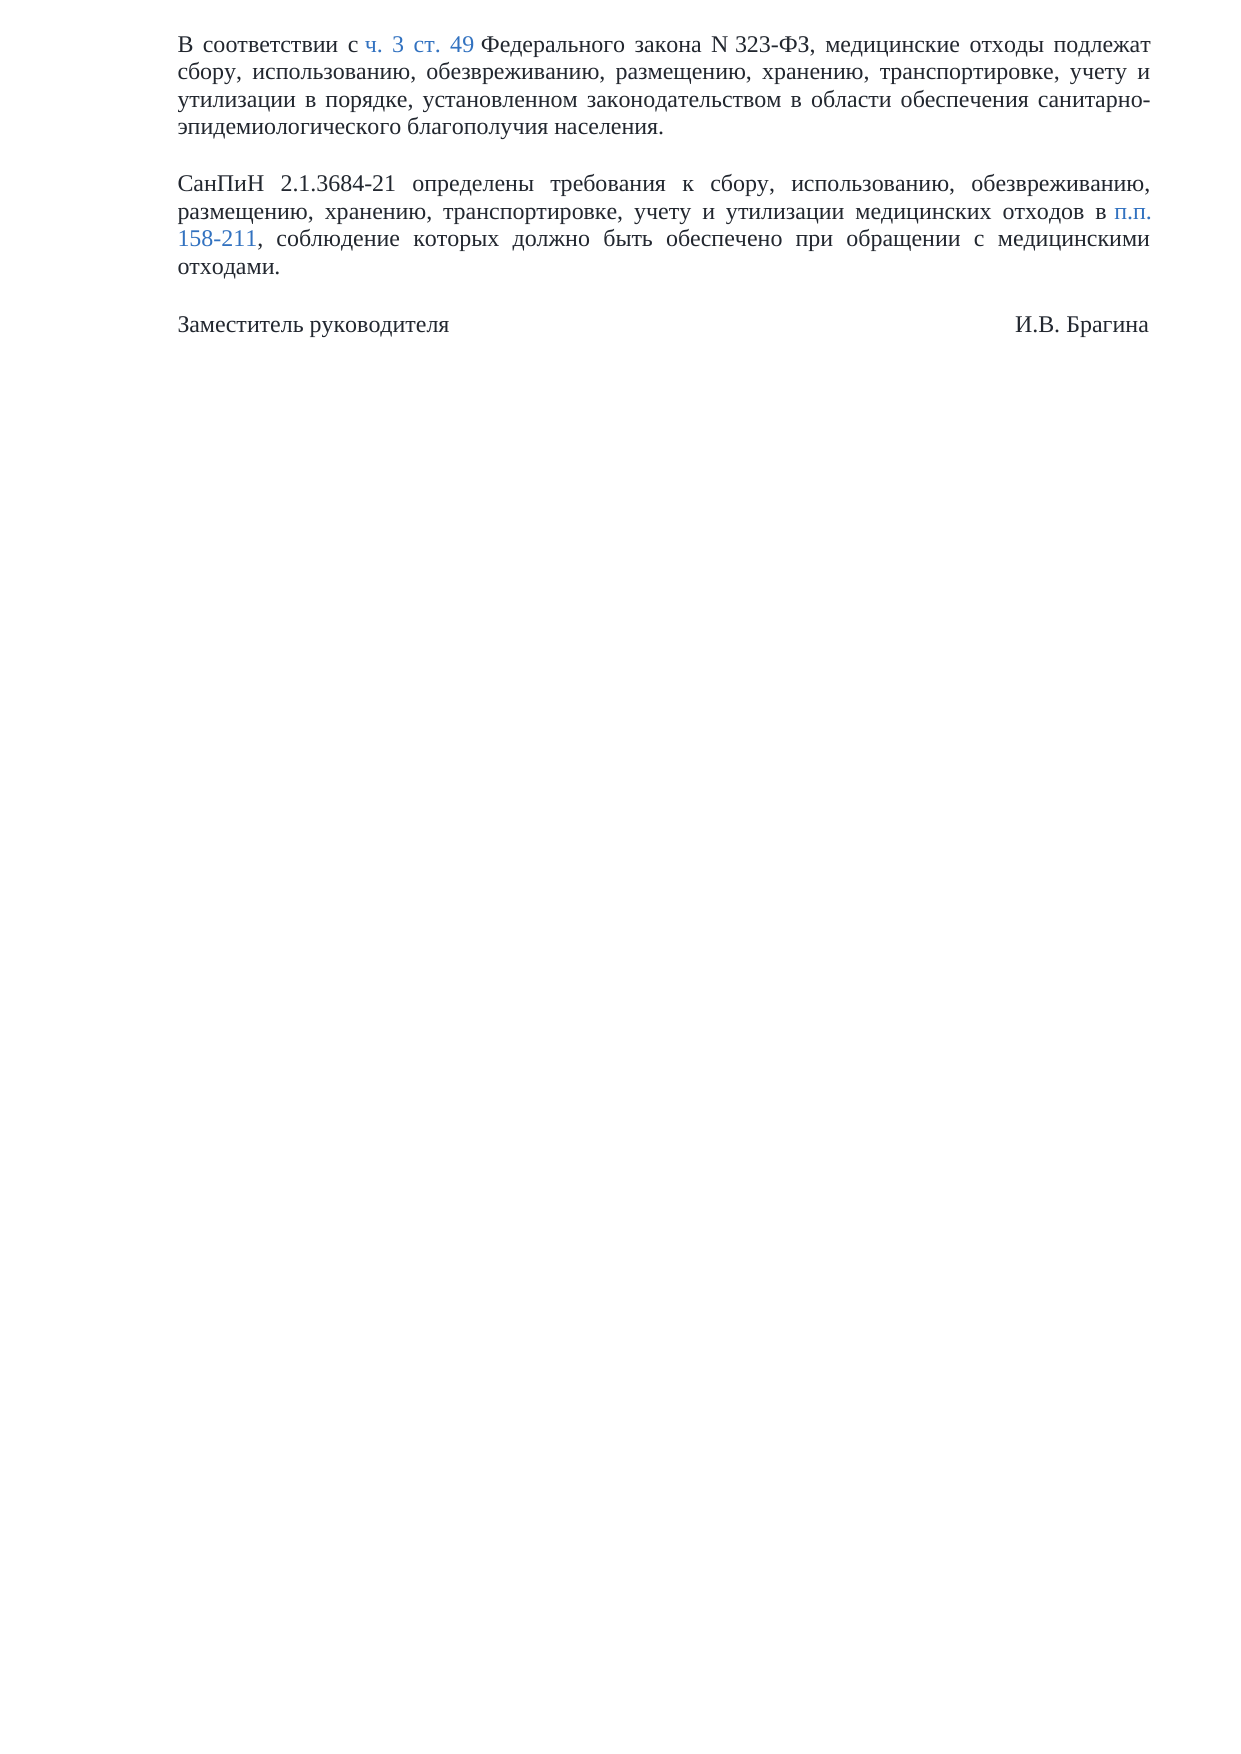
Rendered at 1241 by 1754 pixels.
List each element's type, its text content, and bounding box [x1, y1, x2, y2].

text СанПиН 2.1.3684-21 определены требования к сбору, использованию, обезвреживанию, размещению, хранению, транспортировке, учету и утилизации медицинских отходов в п.п. 158-211, соблюдение которых должно быть обеспечено при обращении с медицинскими отходами. [177, 169, 1152, 279]
table_header Заместитель руководителя [176, 309, 825, 339]
table_header И.В. Брагина [825, 309, 1150, 339]
text В соответствии с ч. 3 ст. 49 Федерального закона N 323-ФЗ, медицинские отходы подлежат сбору, использованию, обезвреживанию, размещению, хранению, транспортировке, учету и утилизации в порядке, установленном законодательством в области обеспечения санитарно-эпидемиологического благополучия населения. [177, 29, 1152, 140]
